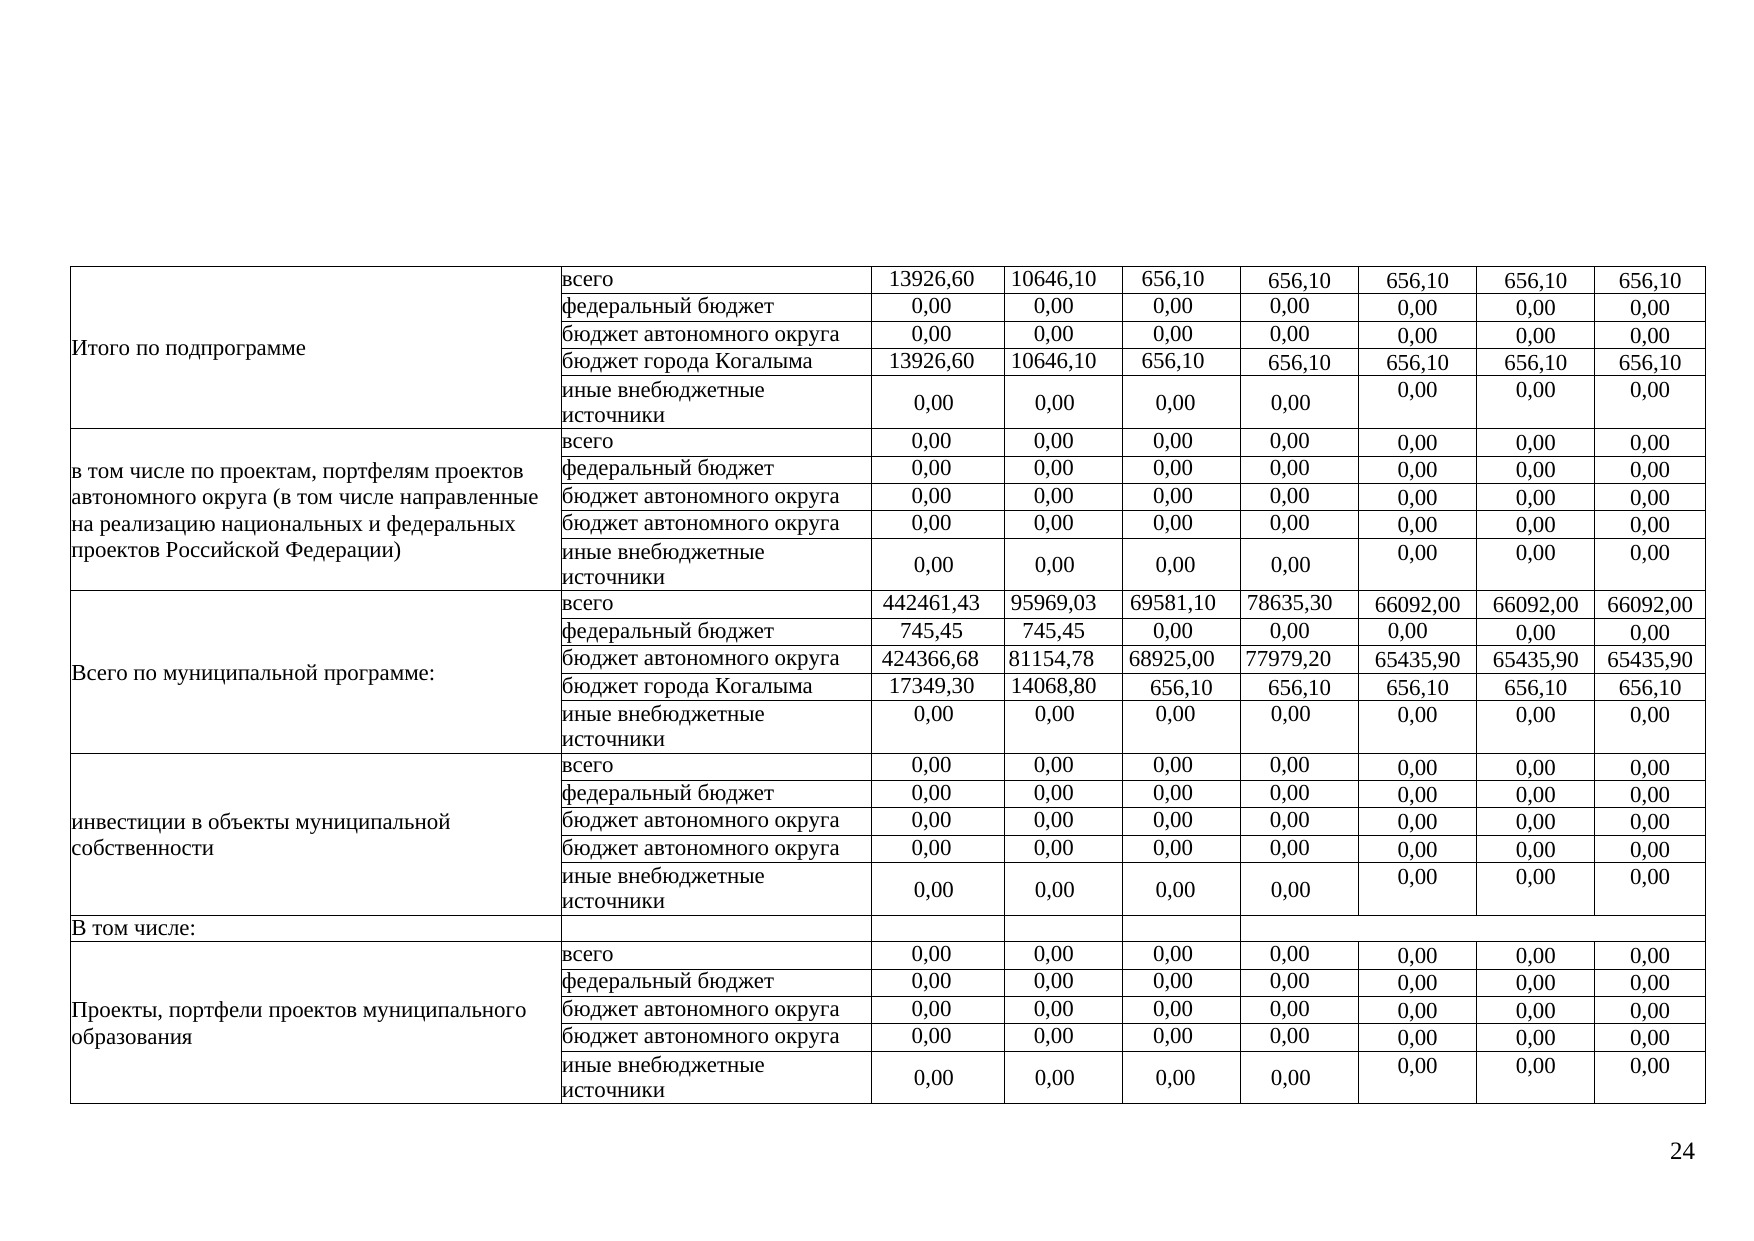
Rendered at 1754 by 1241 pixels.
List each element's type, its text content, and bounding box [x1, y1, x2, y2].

table_cell 0,00 [1595, 457, 1705, 483]
table_cell иные внебюджетные источники [562, 376, 871, 428]
table_cell 0,00 [1241, 511, 1358, 538]
table_cell 0,00 [1241, 942, 1358, 968]
table_header 656,10 [1241, 267, 1358, 293]
table_cell 0,00 [872, 863, 1004, 915]
table_cell 0,00 [1595, 997, 1705, 1023]
table_cell 0,00 [1123, 539, 1240, 590]
table_cell В том числе: [71, 916, 561, 941]
table_cell 0,00 [1123, 808, 1240, 835]
table_cell 66092,00 [1359, 591, 1476, 618]
table_cell 0,00 [1005, 781, 1122, 807]
table_cell 0,00 [1123, 322, 1240, 348]
table_cell 0,00 [1477, 294, 1594, 321]
table_header 656,10 [1359, 267, 1476, 293]
table_cell 0,00 [1005, 484, 1122, 510]
table_cell 0,00 [1359, 997, 1476, 1023]
table_cell 0,00 [1359, 376, 1476, 428]
table_cell 656,10 [1595, 349, 1705, 375]
table_cell 0,00 [872, 781, 1004, 807]
table_cell 0,00 [1359, 511, 1476, 538]
table_cell бюджет автономного округа [562, 646, 871, 672]
table_cell 0,00 [1241, 781, 1358, 807]
table_header 656,10 [1595, 267, 1705, 293]
table_cell федеральный бюджет [562, 294, 871, 321]
table_cell инвестиции в объекты муниципальной собственности [71, 754, 561, 915]
table_cell 0,00 [1477, 970, 1594, 996]
table_cell 0,00 [872, 942, 1004, 968]
table_cell 0,00 [1005, 836, 1122, 862]
table_cell 0,00 [1005, 457, 1122, 483]
table_cell 0,00 [1477, 619, 1594, 645]
table_cell 0,00 [1123, 429, 1240, 456]
table_cell 0,00 [872, 294, 1004, 321]
table_cell иные внебюджетные источники [562, 539, 871, 590]
table_cell иные внебюджетные источники [562, 701, 871, 752]
table_cell федеральный бюджет [562, 457, 871, 483]
table_cell 0,00 [1123, 942, 1240, 968]
table_cell 0,00 [1241, 457, 1358, 483]
table_cell 95969,03 [1005, 591, 1122, 618]
table_cell 0,00 [1595, 701, 1705, 752]
table_cell 0,00 [1595, 376, 1705, 428]
table_cell всего [562, 591, 871, 618]
table_cell 0,00 [1005, 376, 1122, 428]
table_cell 424366,68 [872, 646, 1004, 672]
table_cell 0,00 [1359, 863, 1476, 915]
table_cell 0,00 [1123, 997, 1240, 1023]
table_cell 0,00 [1477, 836, 1594, 862]
table_cell [872, 916, 1004, 941]
table_cell 0,00 [872, 1024, 1004, 1051]
table_cell 0,00 [1123, 970, 1240, 996]
table_cell федеральный бюджет [562, 781, 871, 807]
table_cell 0,00 [1005, 1052, 1122, 1103]
table_cell бюджет автономного округа [562, 808, 871, 835]
table_header 656,10 [1123, 267, 1240, 293]
table_cell 0,00 [1005, 539, 1122, 590]
table_cell 0,00 [1477, 781, 1594, 807]
table_cell 0,00 [1359, 942, 1476, 968]
table_cell 0,00 [1477, 942, 1594, 968]
table_cell 0,00 [872, 997, 1004, 1023]
table_cell 0,00 [1005, 942, 1122, 968]
table_cell 0,00 [872, 539, 1004, 590]
table_cell 656,10 [1477, 349, 1594, 375]
table_cell 0,00 [1595, 781, 1705, 807]
table_cell 0,00 [1359, 836, 1476, 862]
table_cell 0,00 [1241, 863, 1358, 915]
table_cell 656,10 [1359, 674, 1476, 700]
table_cell 0,00 [1359, 781, 1476, 807]
table_cell бюджет автономного округа [562, 1024, 871, 1051]
table_cell 656,10 [1123, 674, 1240, 700]
table_cell 656,10 [1241, 674, 1358, 700]
table_cell бюджет города Когалыма [562, 349, 871, 375]
table_cell 0,00 [1477, 1052, 1594, 1103]
table_cell 0,00 [1477, 484, 1594, 510]
table_cell федеральный бюджет [562, 970, 871, 996]
table_cell 0,00 [1241, 1052, 1358, 1103]
table_cell 0,00 [1241, 970, 1358, 996]
table_cell 0,00 [872, 970, 1004, 996]
table_cell 0,00 [1595, 294, 1705, 321]
table_cell 0,00 [1477, 808, 1594, 835]
table_cell 0,00 [1123, 484, 1240, 510]
table_cell 0,00 [1123, 701, 1240, 752]
table_cell 0,00 [1123, 863, 1240, 915]
table_cell 0,00 [872, 457, 1004, 483]
table_cell 0,00 [1595, 808, 1705, 835]
table_cell 656,10 [1477, 674, 1594, 700]
table_cell [1241, 916, 1705, 941]
table_cell 0,00 [872, 484, 1004, 510]
table_cell бюджет города Когалыма [562, 674, 871, 700]
table_cell Проекты, портфели проектов муниципального образования [71, 942, 561, 1103]
table_cell 0,00 [872, 808, 1004, 835]
table_cell 442461,43 [872, 591, 1004, 618]
table_cell 0,00 [1241, 836, 1358, 862]
table_cell бюджет автономного округа [562, 322, 871, 348]
table_cell 13926,60 [872, 349, 1004, 375]
table_cell 65435,90 [1477, 646, 1594, 672]
table_cell 0,00 [1241, 701, 1358, 752]
table_cell 14068,80 [1005, 674, 1122, 700]
table_cell 17349,30 [872, 674, 1004, 700]
table_cell 0,00 [1005, 997, 1122, 1023]
table_cell 0,00 [1595, 863, 1705, 915]
table_cell 0,00 [1241, 294, 1358, 321]
table_cell иные внебюджетные источники [562, 1052, 871, 1103]
table_cell 0,00 [1359, 539, 1476, 590]
table_cell 0,00 [1595, 754, 1705, 780]
table_cell 0,00 [1359, 754, 1476, 780]
table_cell 0,00 [1005, 511, 1122, 538]
table_cell 0,00 [1595, 322, 1705, 348]
table_cell 0,00 [1005, 1024, 1122, 1051]
table_cell 0,00 [1477, 701, 1594, 752]
table_cell 0,00 [1123, 754, 1240, 780]
table_cell 77979,20 [1241, 646, 1358, 672]
table_cell 0,00 [1123, 511, 1240, 538]
table_cell 0,00 [1241, 322, 1358, 348]
table_cell 0,00 [872, 754, 1004, 780]
table_cell 0,00 [872, 429, 1004, 456]
table_cell 0,00 [1477, 539, 1594, 590]
table_cell 0,00 [1477, 754, 1594, 780]
table_cell 66092,00 [1477, 591, 1594, 618]
table_cell Всего по муниципальной программе: [71, 591, 561, 752]
table_cell 81154,78 [1005, 646, 1122, 672]
table_cell 0,00 [1359, 808, 1476, 835]
table_cell 656,10 [1123, 349, 1240, 375]
table_cell 0,00 [1359, 484, 1476, 510]
table_cell 0,00 [1241, 1024, 1358, 1051]
table_cell бюджет автономного округа [562, 836, 871, 862]
table_cell 0,00 [1241, 619, 1358, 645]
table_cell 10646,10 [1005, 349, 1122, 375]
table_cell 78635,30 [1241, 591, 1358, 618]
table_cell 656,10 [1595, 674, 1705, 700]
table_cell 0,00 [1005, 808, 1122, 835]
table_cell 0,00 [1477, 863, 1594, 915]
table_header 13926,60 [872, 267, 1004, 293]
table_cell 0,00 [1359, 970, 1476, 996]
table_cell 0,00 [1595, 1024, 1705, 1051]
table_cell 0,00 [1477, 322, 1594, 348]
table_cell 0,00 [1359, 1052, 1476, 1103]
table_cell 0,00 [1241, 376, 1358, 428]
table_cell 0,00 [1123, 781, 1240, 807]
table_cell 0,00 [1123, 294, 1240, 321]
table_cell 0,00 [872, 1052, 1004, 1103]
table_cell 0,00 [1477, 457, 1594, 483]
table_cell [1005, 916, 1122, 941]
table_cell 0,00 [1241, 484, 1358, 510]
table_cell 0,00 [872, 701, 1004, 752]
table_cell иные внебюджетные источники [562, 863, 871, 915]
table_cell 0,00 [872, 376, 1004, 428]
table_cell 745,45 [872, 619, 1004, 645]
table_cell 0,00 [1595, 484, 1705, 510]
table_cell 0,00 [1005, 863, 1122, 915]
table_cell 65435,90 [1359, 646, 1476, 672]
table_header всего [562, 267, 871, 293]
table_cell всего [562, 429, 871, 456]
table_cell 0,00 [1123, 457, 1240, 483]
table_cell в том числе по проектам, портфелям проектов автономного округа (в том числе направленные на реализацию национальных и федеральных проектов Российской Федерации) [71, 429, 561, 590]
table_cell 0,00 [1241, 808, 1358, 835]
table_cell 0,00 [1005, 294, 1122, 321]
table_cell 0,00 [1595, 511, 1705, 538]
table_cell 0,00 [1477, 997, 1594, 1023]
table_cell 0,00 [1477, 511, 1594, 538]
table_cell 69581,10 [1123, 591, 1240, 618]
table_cell бюджет автономного округа [562, 511, 871, 538]
table_cell 0,00 [872, 322, 1004, 348]
table_cell 656,10 [1241, 349, 1358, 375]
table_cell 0,00 [1595, 619, 1705, 645]
table_cell 0,00 [1005, 970, 1122, 996]
table_cell 0,00 [1359, 429, 1476, 456]
table_cell [562, 916, 871, 941]
table_cell 0,00 [1123, 1024, 1240, 1051]
table_cell 0,00 [1595, 942, 1705, 968]
table_cell 0,00 [1005, 429, 1122, 456]
table_cell 0,00 [1359, 619, 1476, 645]
table_cell 68925,00 [1123, 646, 1240, 672]
table_cell 0,00 [872, 511, 1004, 538]
table_cell 0,00 [1005, 701, 1122, 752]
table_cell 0,00 [1477, 376, 1594, 428]
table_cell 0,00 [1123, 619, 1240, 645]
table_cell бюджет автономного округа [562, 997, 871, 1023]
table_cell 0,00 [1477, 429, 1594, 456]
table_cell 0,00 [1359, 457, 1476, 483]
table_cell 0,00 [1595, 836, 1705, 862]
table_cell 0,00 [1595, 539, 1705, 590]
table_cell 0,00 [1359, 701, 1476, 752]
table_cell 745,45 [1005, 619, 1122, 645]
table_cell 0,00 [1005, 754, 1122, 780]
table_cell 0,00 [1359, 294, 1476, 321]
table_cell 66092,00 [1595, 591, 1705, 618]
table_cell [1123, 916, 1240, 941]
table_cell 0,00 [1123, 1052, 1240, 1103]
table_header Итого по подпрограмме [71, 267, 561, 428]
table_cell 0,00 [1005, 322, 1122, 348]
table_cell 0,00 [1595, 1052, 1705, 1103]
table_cell 0,00 [1241, 539, 1358, 590]
table_cell бюджет автономного округа [562, 484, 871, 510]
table_cell 0,00 [1359, 1024, 1476, 1051]
table_cell 656,10 [1359, 349, 1476, 375]
table_cell всего [562, 754, 871, 780]
table_cell 0,00 [1241, 997, 1358, 1023]
table_cell 0,00 [872, 836, 1004, 862]
table_cell 0,00 [1595, 970, 1705, 996]
table_cell федеральный бюджет [562, 619, 871, 645]
table_cell 0,00 [1477, 1024, 1594, 1051]
table_cell всего [562, 942, 871, 968]
table_cell 0,00 [1241, 754, 1358, 780]
table_cell 65435,90 [1595, 646, 1705, 672]
table_header 656,10 [1477, 267, 1594, 293]
table_cell 0,00 [1359, 322, 1476, 348]
table_cell 0,00 [1595, 429, 1705, 456]
table_header 10646,10 [1005, 267, 1122, 293]
table_cell 0,00 [1241, 429, 1358, 456]
table_cell 0,00 [1123, 376, 1240, 428]
table_cell 0,00 [1123, 836, 1240, 862]
